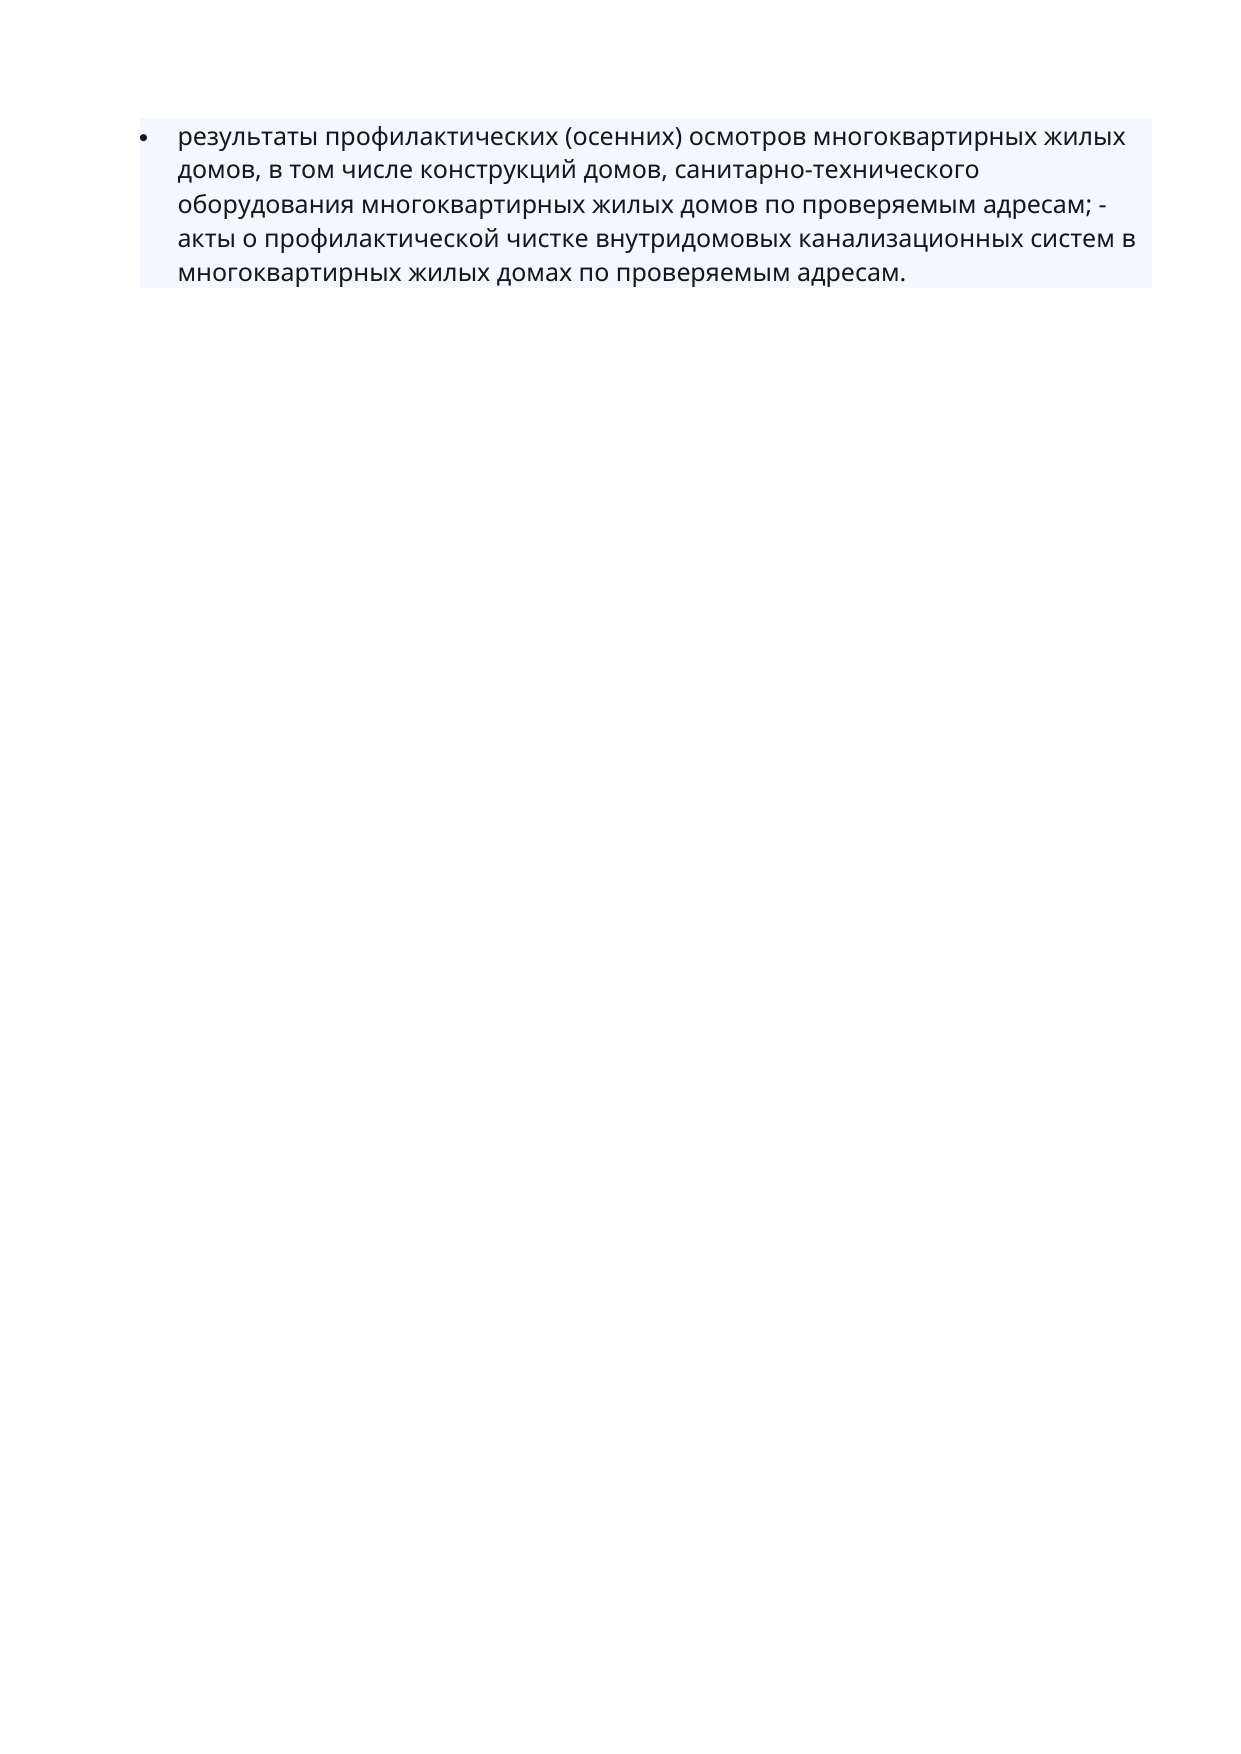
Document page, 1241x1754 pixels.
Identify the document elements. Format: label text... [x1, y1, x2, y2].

list результаты профилактических (осенних) осмотров многоквартирных жилых домов, в том числе конструкций домов, санитарно-технического оборудования многоквартирных жилых домов по проверяемым адресам; - акты о профилактической чистке внутридомовых канализационных систем в многоквартирных жилых домах по проверяемым адресам. [140, 118, 1152, 288]
